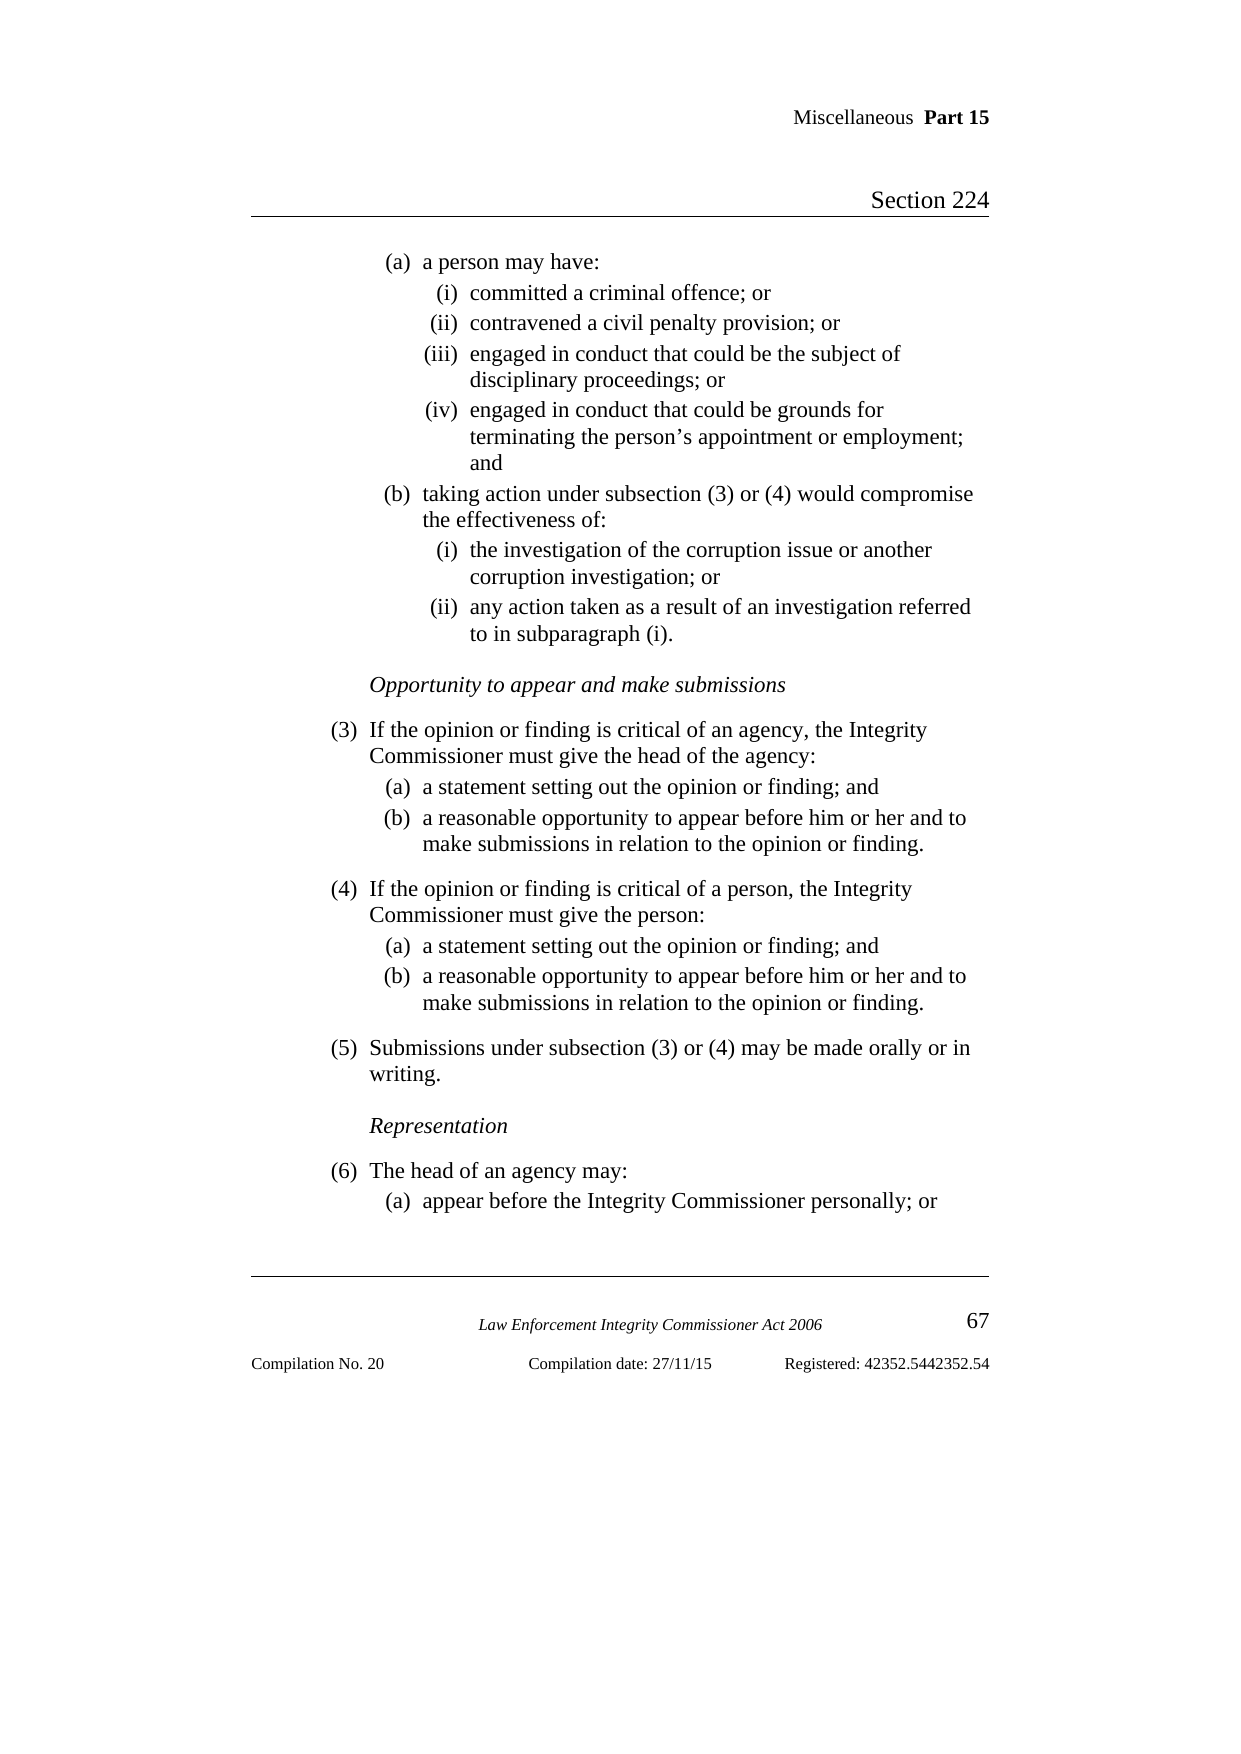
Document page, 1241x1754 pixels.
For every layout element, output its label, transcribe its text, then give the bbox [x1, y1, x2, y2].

text (a) a person may have: [251, 248, 989, 274]
text (3) If the opinion or finding is critical of an agency, the Integrity Commissioner must give the head of the agency: [251, 716, 989, 769]
text (a) a statement setting out the opinion or finding; and [251, 932, 989, 958]
text (ii) contravened a civil penalty provision; or [251, 309, 989, 335]
text (4) If the opinion or finding is critical of a person, the Integrity Commissioner must give the person: [251, 875, 989, 928]
text (a) a statement setting out the opinion or finding; and [251, 773, 989, 799]
text (i) the investigation of the corruption issue or another corruption investigation; or [251, 537, 989, 589]
text (ii) any action taken as a result of an investigation referred to in subparagraph (i). [251, 593, 989, 646]
text (b) a reasonable opportunity to appear before him or her and to make submissions in relation to the opinion or finding. [251, 804, 989, 856]
text (b) taking action under subsection (3) or (4) would compromise the effectiveness of: [251, 480, 989, 532]
text Opportunity to appear and make submissions [369, 671, 989, 697]
text (6) The head of an agency may: [251, 1157, 989, 1183]
text (b) a reasonable opportunity to appear before him or her and to make submissions in relation to the opinion or finding. [251, 962, 989, 1015]
text (i) committed a criminal offence; or [251, 278, 989, 305]
text (5) Submissions under subsection (3) or (4) may be made orally or in writing. [251, 1034, 989, 1087]
text Representation [369, 1112, 989, 1138]
text (a) appear before the Integrity Commissioner personally; or [251, 1187, 989, 1214]
text (iv) engaged in conduct that could be grounds for terminating the person’s appointment or employment; and [251, 396, 989, 476]
text (iii) engaged in conduct that could be the subject of disciplinary proceedings; or [251, 339, 989, 392]
